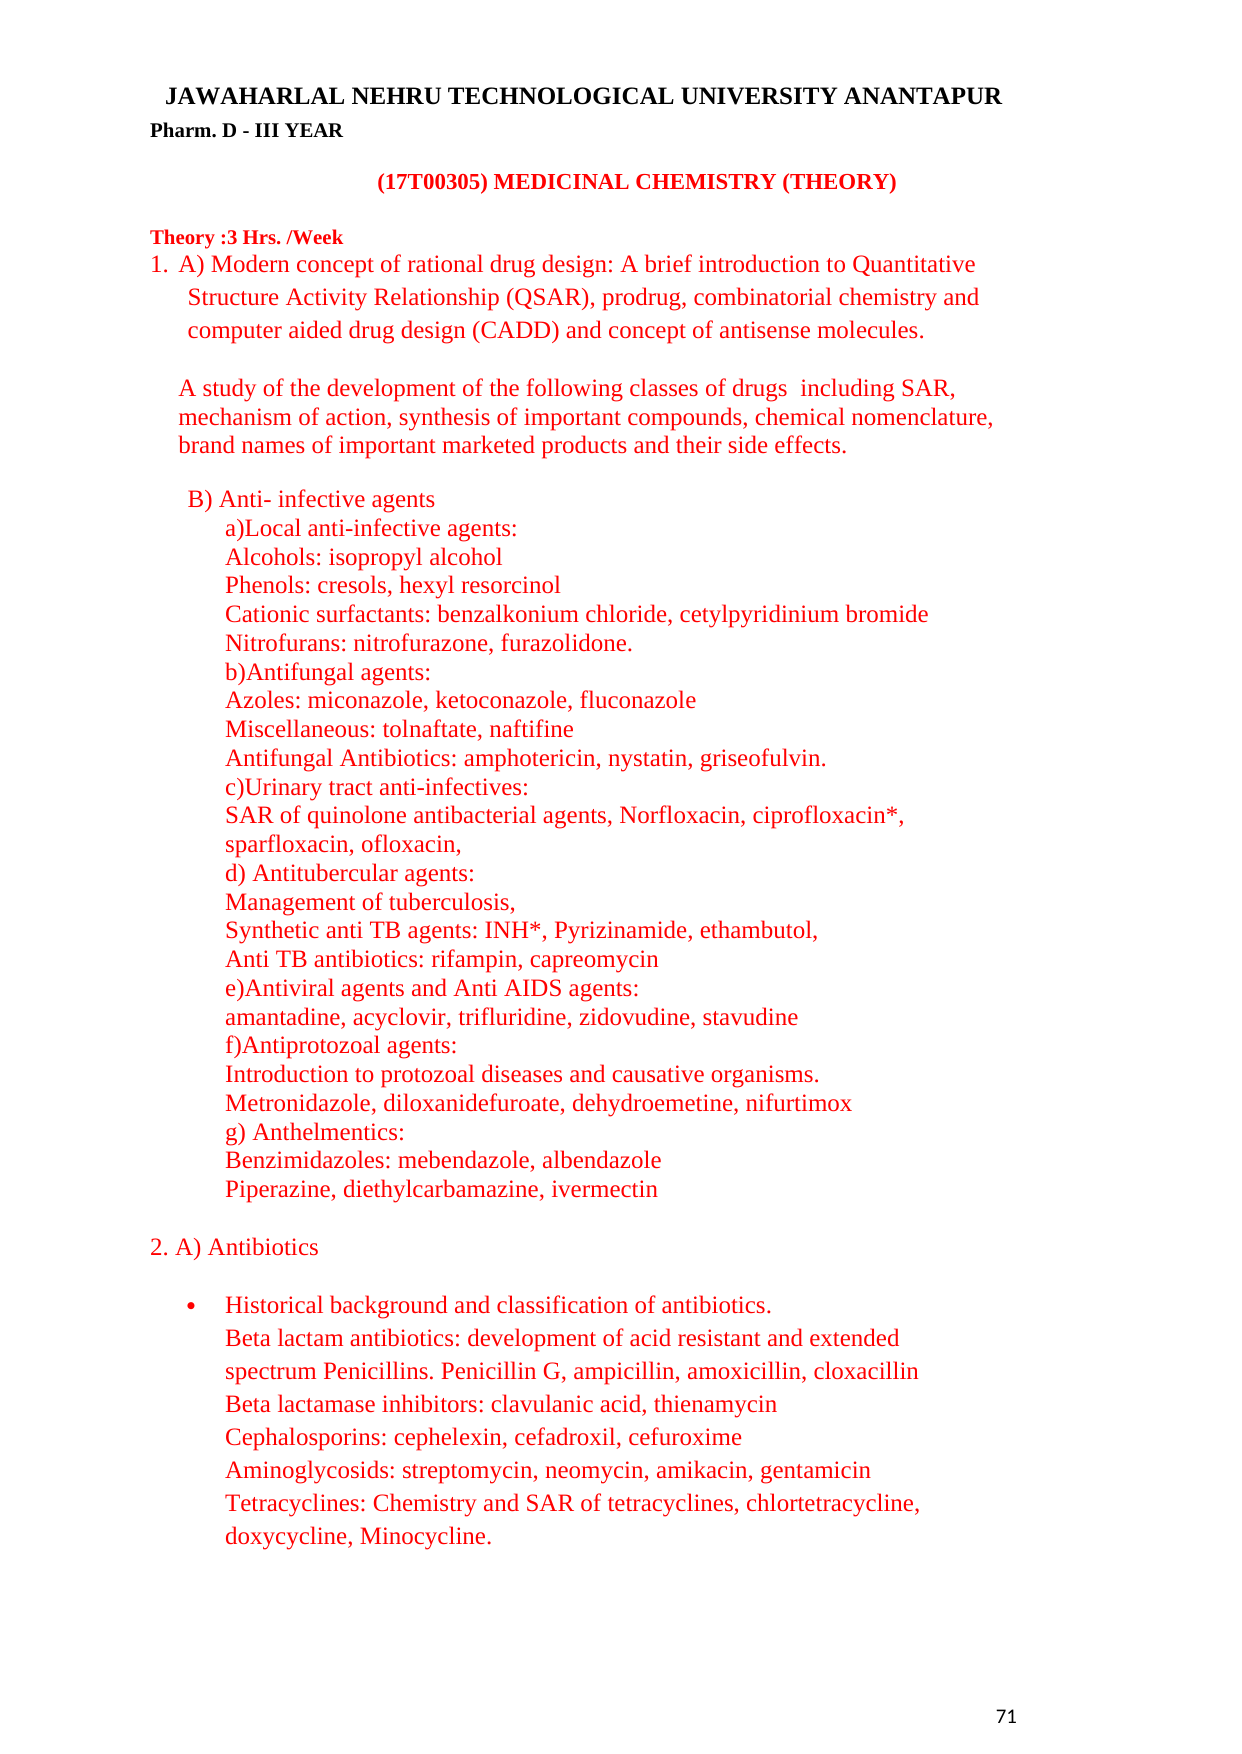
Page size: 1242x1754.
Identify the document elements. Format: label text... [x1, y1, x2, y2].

text Pharm. D - III YEAR [150, 118, 1017, 142]
subtitle JAWAHARLAL NEHRU TECHNOLOGICAL UNIVERSITY ANANTAPUR [159, 81, 1007, 110]
text B) Anti- infective agents [150, 484, 1017, 513]
text 2. A) Antibiotics [150, 1232, 1017, 1261]
text (17T00305) MEDICINAL CHEMISTRY (THEORY) [377, 168, 1017, 194]
list A) Modern concept of rational drug design: A brief introduction to Quantitative Structure Activity Relationship (QSAR), prodrug, combinatorial chemistry and computer aided drug design (CADD) and concept of antisense molecules. [150, 249, 1017, 343]
text a)Local anti-infective agents: Alcohols: isopropyl alcohol Phenols: cresols, hexyl resorcinol Cationic surfactants: benzalkonium chloride, cetylpyridinium bromide Nitrofurans: nitrofurazone, furazolidone. b)Antifungal agents: Azoles: miconazole, ketoconazole, fluconazole Miscellaneous: tolnaftate, naftifine Antifungal Antibiotics: amphotericin, nystatin, griseofulvin. c)Urinary tract anti-infectives: SAR of quinolone antibacterial agents, Norfloxacin, ciprofloxacin*, sparfloxacin, ofloxacin, d) Antitubercular agents: Management of tuberculosis, Synthetic anti TB agents: INH*, Pyrizinamide, ethambutol, Anti TB antibiotics: rifampin, capreomycin e)Antiviral agents and Anti AIDS agents: amantadine, acyclovir, trifluridine, zidovudine, stavudine f)Antiprotozoal agents: Introduction to protozoal diseases and causative organisms. Metronidazole, diloxanidefuroate, dehydroemetine, nifurtimox g) Anthelmentics: Benzimidazoles: mebendazole, albendazole Piperazine, diethylcarbamazine, ivermectin [225, 513, 1017, 1203]
text A study of the development of the following classes of drugs including SAR, mechanism of action, synthesis of important compounds, chemical nomenclature, brand names of important marketed products and their side effects. [178, 373, 1017, 459]
text Theory :3 Hrs. /Week [150, 225, 1017, 249]
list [187, 1290, 1017, 1550]
